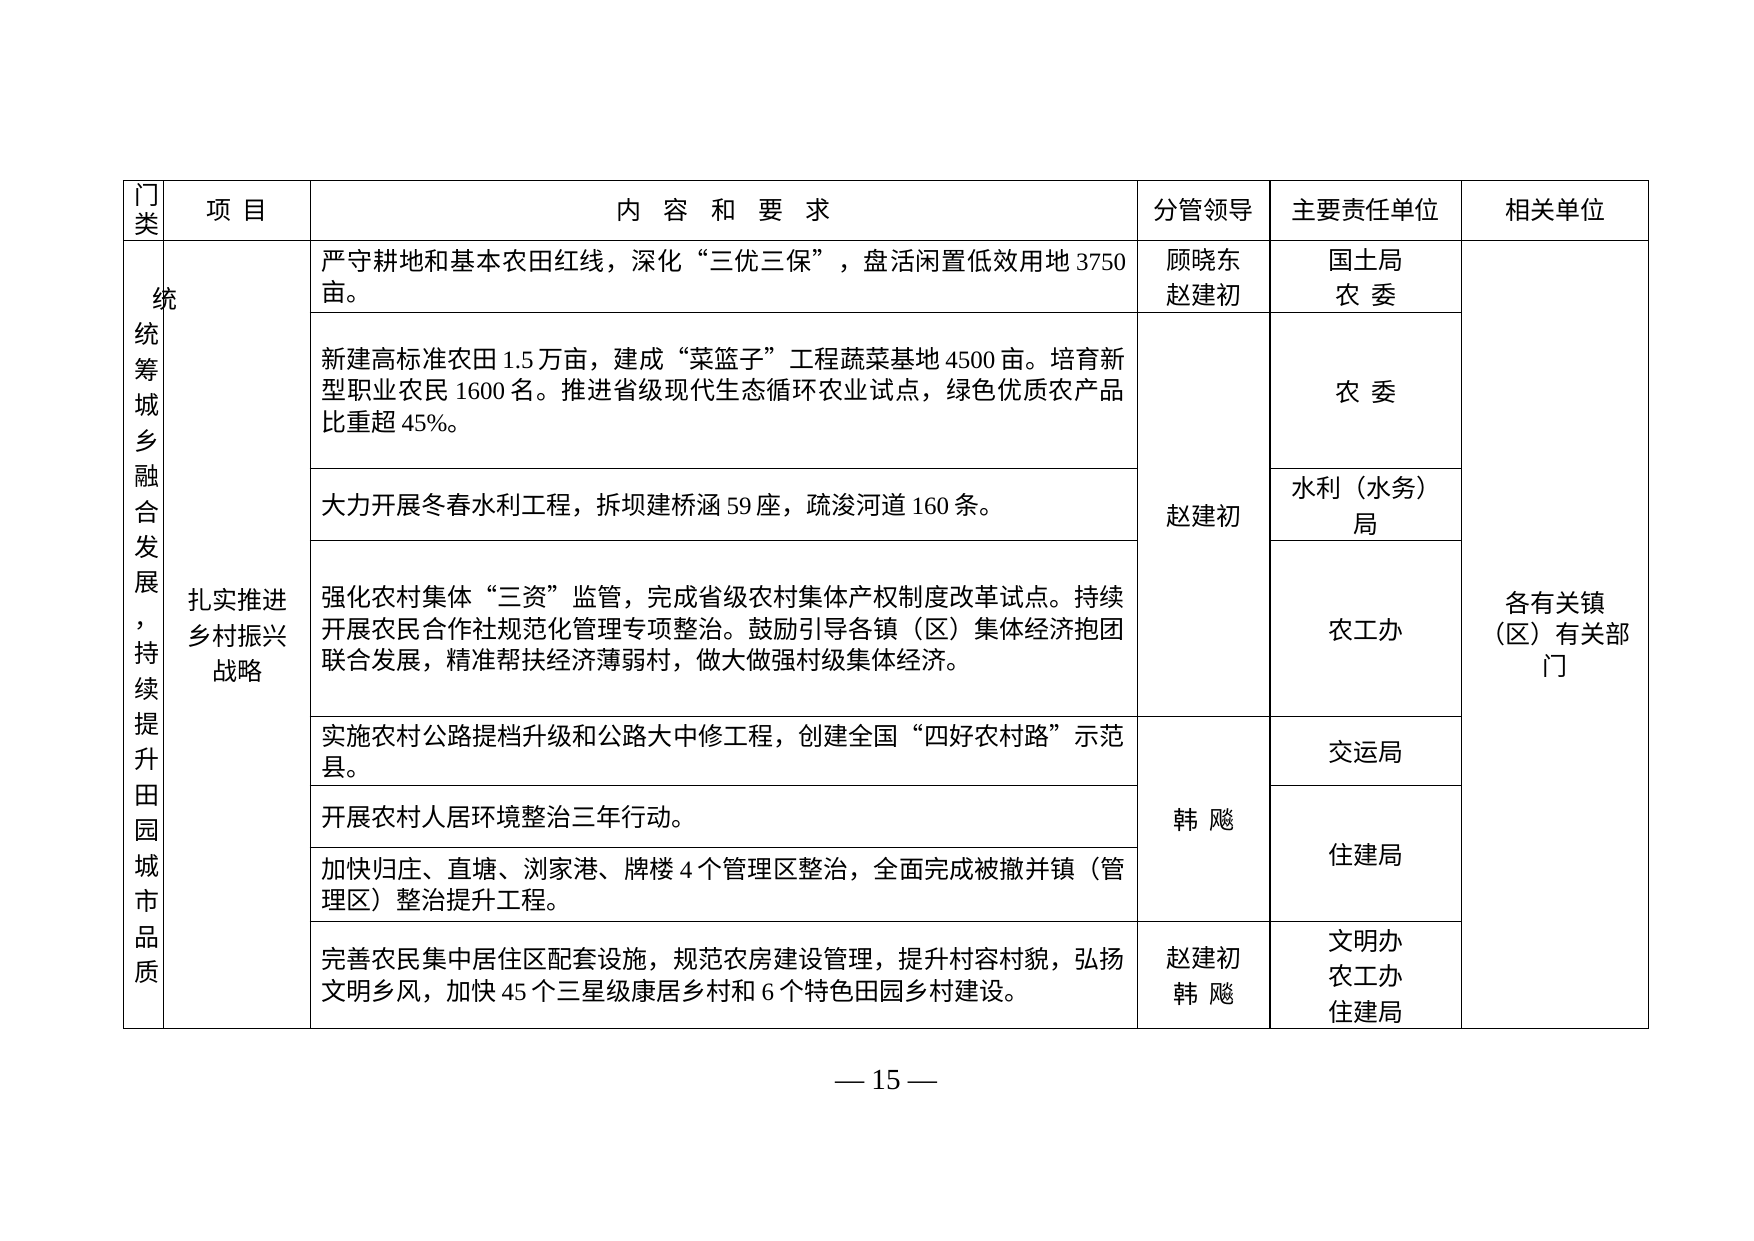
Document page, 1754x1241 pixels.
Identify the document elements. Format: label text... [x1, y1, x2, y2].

table_cell 新建高标准农田1.5万亩，建成“菜篮子”工程蔬菜基地4500亩。培育新型职业农民1600名。推进省级现代生态循环农业试点，绿色优质农产品比重超45%。 [311, 313, 1137, 468]
table_cell 完善农民集中居住区配套设施，规范农房建设管理，提升村容村貌，弘扬文明乡风，加快45个三星级康居乡村和6个特色田园乡村建设。 [311, 922, 1137, 1028]
table_cell 顾晓东 赵建初 [1138, 241, 1269, 312]
table_header 内 容 和 要 求 [311, 181, 1137, 240]
table_cell 统统筹城乡融合发展，持续提升田园城市品质 [124, 241, 163, 1028]
table_cell 交运局 [1271, 717, 1461, 785]
table_cell 加快归庄、直塘、浏家港、牌楼4个管理区整治，全面完成被撤并镇（管理区）整治提升工程。 [311, 848, 1137, 921]
table_header 项 目 [164, 181, 310, 240]
table_cell 各有关镇（区）有关部门 [1462, 241, 1648, 1028]
table_header 分管领导 [1138, 181, 1269, 240]
table_cell 扎实推进乡村振兴战略 [164, 241, 310, 1028]
table_cell 农工办 [1271, 541, 1461, 716]
table_header 门类 [124, 181, 163, 240]
table_cell 赵建初 韩 飚 [1138, 922, 1269, 1028]
table_header 主要责任单位 [1271, 181, 1461, 240]
table_cell 强化农村集体“三资”监管，完成省级农村集体产权制度改革试点。持续开展农民合作社规范化管理专项整治。鼓励引导各镇（区）集体经济抱团联合发展，精准帮扶经济薄弱村，做大做强村级集体经济。 [311, 541, 1137, 716]
table_cell 住建局 [1271, 786, 1461, 921]
table_cell 水利（水务）局 [1271, 469, 1461, 540]
table_cell 韩 飚 [1138, 717, 1269, 921]
table_header 相关单位 [1462, 181, 1648, 240]
table_cell 文明办 农工办 住建局 [1271, 922, 1461, 1028]
table_cell 国土局 农 委 [1271, 241, 1461, 312]
table_cell 实施农村公路提档升级和公路大中修工程，创建全国“四好农村路”示范县。 [311, 717, 1137, 785]
table_cell 开展农村人居环境整治三年行动。 [311, 786, 1137, 847]
table_cell 赵建初 [1138, 313, 1269, 716]
table_cell 大力开展冬春水利工程，拆坝建桥涵59座，疏浚河道160条。 [311, 469, 1137, 540]
table_cell 农 委 [1271, 313, 1461, 468]
table_cell 严守耕地和基本农田红线，深化“三优三保”，盘活闲置低效用地3750亩。 [311, 241, 1137, 312]
